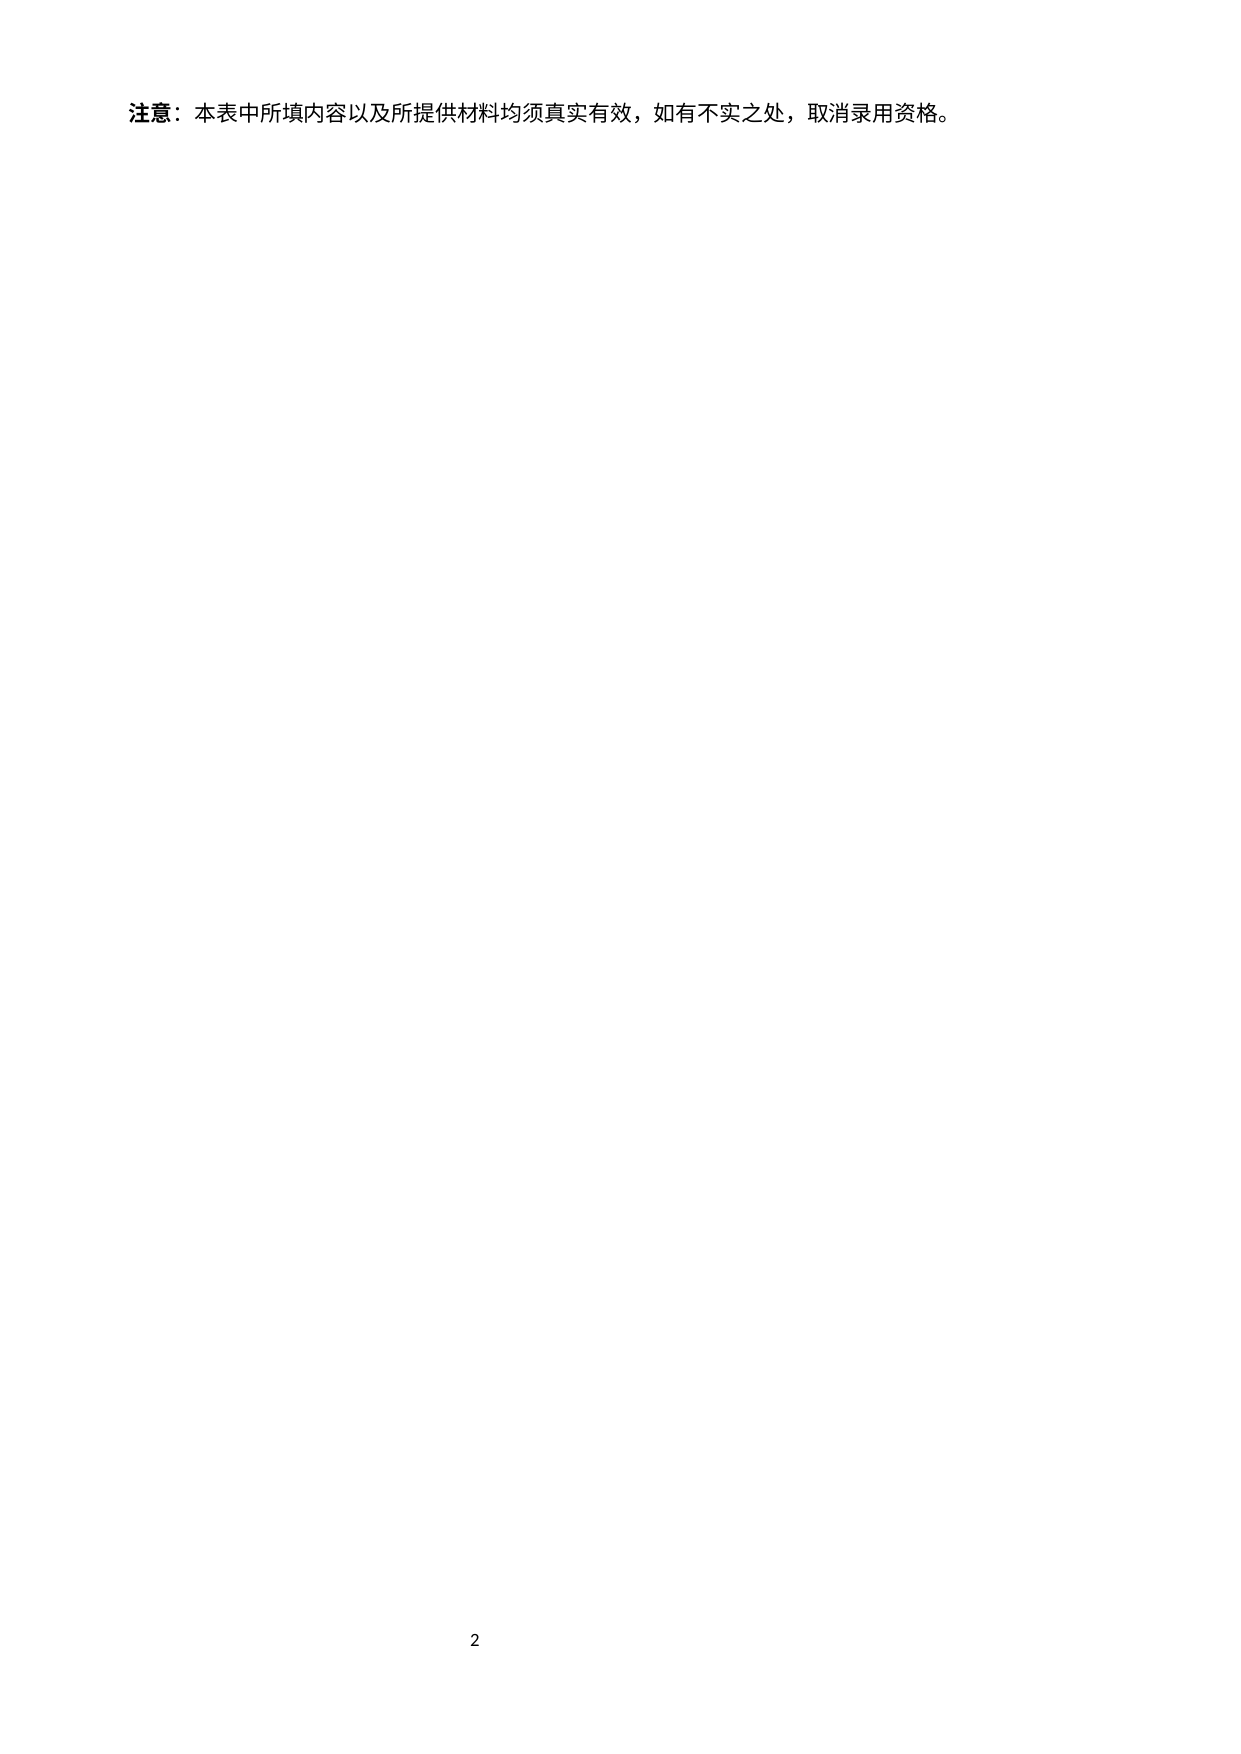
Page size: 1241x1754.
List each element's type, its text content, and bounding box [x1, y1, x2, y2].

text 注意：本表中所填内容以及所提供材料均须真实有效，如有不实之处，取消录用资格。 [129, 96, 1111, 128]
